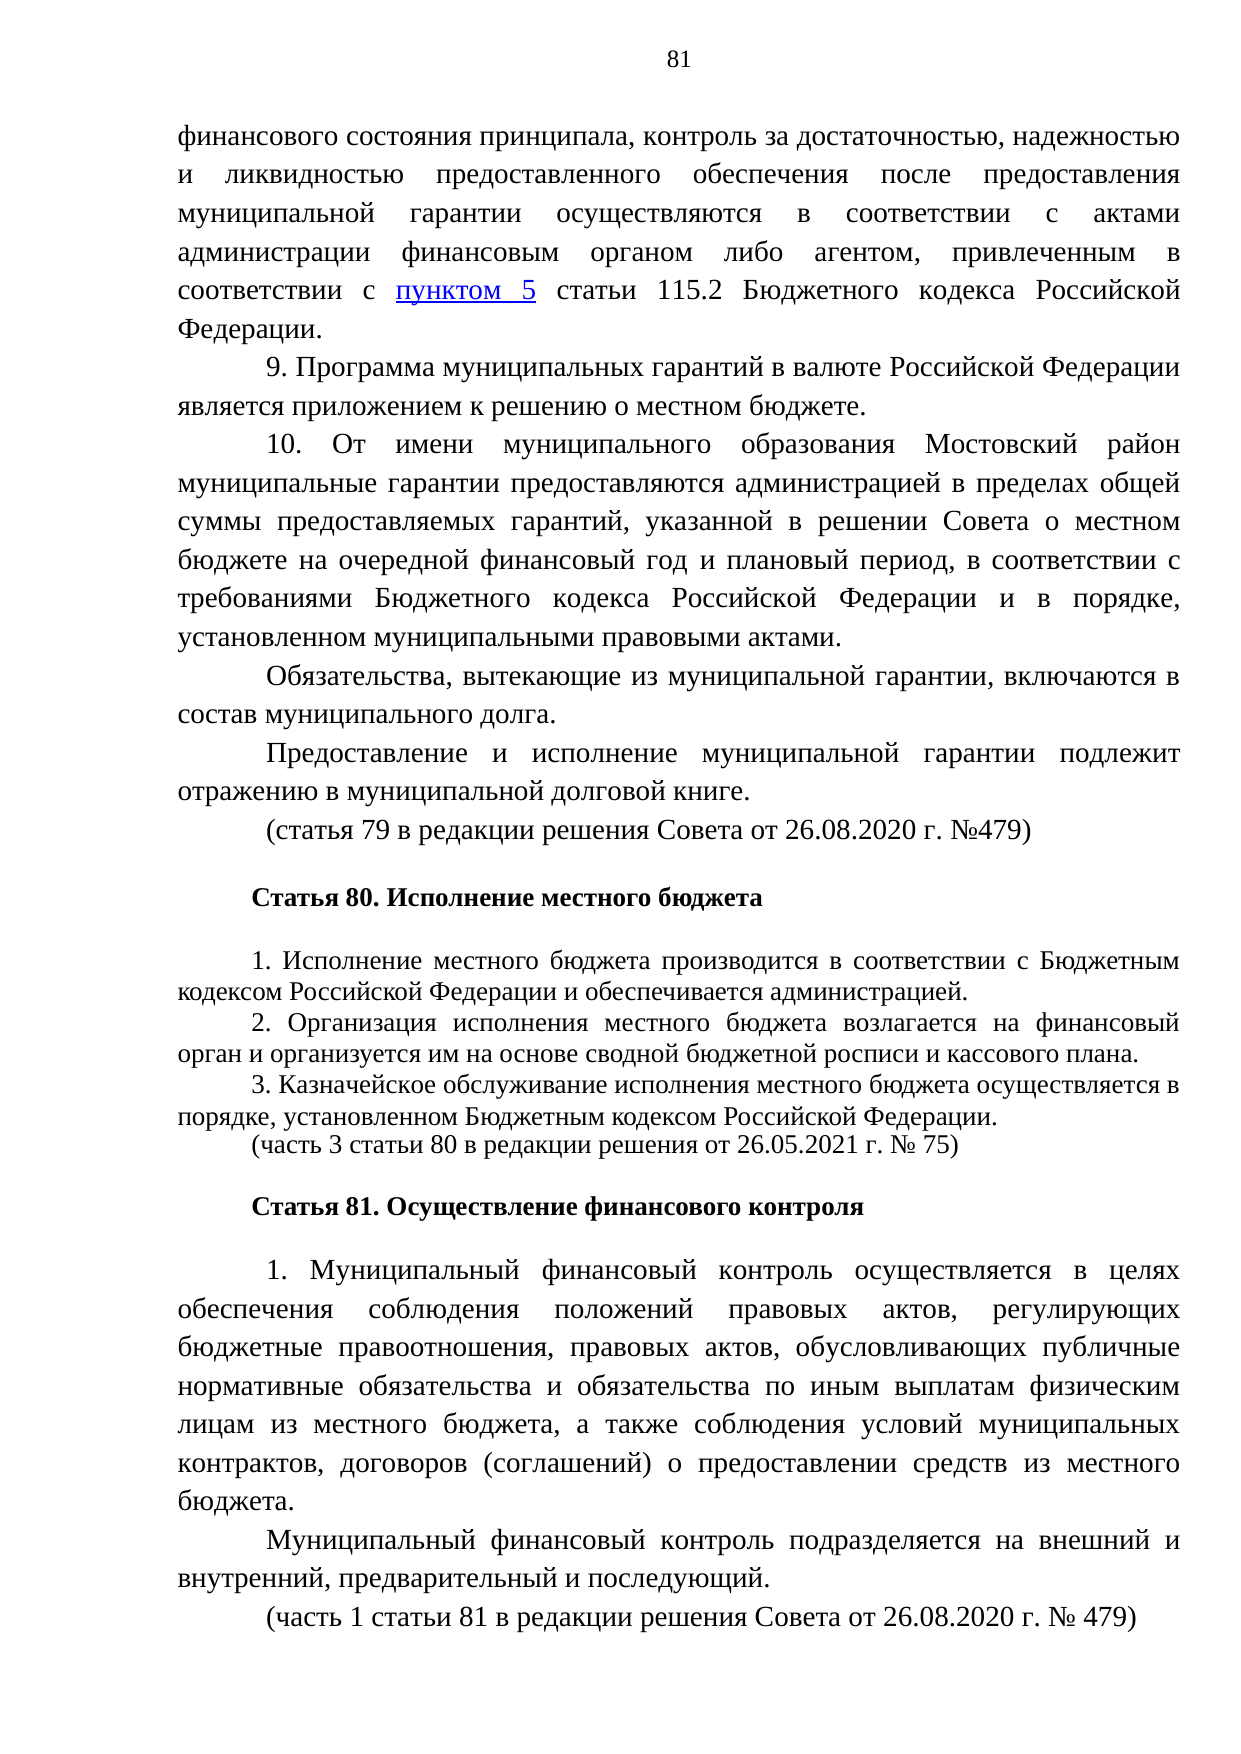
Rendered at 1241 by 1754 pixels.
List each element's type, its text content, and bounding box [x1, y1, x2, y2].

text 2. Организация исполнения местного бюджета возлагается на финансовый орган и организуется им на основе сводной бюджетной росписи и кассового плана. [177, 1006, 1181, 1068]
text (часть 1 статьи 81 в редакции решения Совета от 26.08.2020 г. № 479) [177, 1599, 1181, 1633]
text (часть 3 статьи 80 в редакции решения от 26.05.2021 г. № 75) [177, 1131, 1181, 1159]
text Предоставление и исполнение муниципальной гарантии подлежит отражению в муниципальной долговой книге. [177, 735, 1181, 807]
text 9. Программа муниципальных гарантий в валюте Российской Федерации является приложением к решению о местном бюджете. [177, 349, 1181, 421]
text 1. Муниципальный финансовый контроль осуществляется в целях обеспечения соблюдения положений правовых актов, регулирующих бюджетные правоотношения, правовых актов, обусловливающих публичные нормативные обязательства и обязательства по иным выплатам физическим лицам из местного бюджета, а также соблюдения условий муниципальных контрактов, договоров (соглашений) о предоставлении средств из местного бюджета. [177, 1252, 1181, 1517]
text Обязательства, вытекающие из муниципальной гарантии, включаются в состав муниципального долга. [177, 658, 1181, 730]
text 10. От имени муниципального образования Мостовский район муниципальные гарантии предоставляются администрацией в пределах общей суммы предоставляемых гарантий, указанной в решении Совета о местном бюджете на очередной финансовый год и плановый период, в соответствии с требованиями Бюджетного кодекса Российской Федерации и в порядке, установленном муниципальными правовыми актами. [177, 426, 1181, 653]
text 3. Казначейское обслуживание исполнения местного бюджета осуществляется в порядке, установленном Бюджетным кодексом Российской Федерации. [177, 1068, 1181, 1131]
text Муниципальный финансовый контроль подразделяется на внешний и внутренний, предварительный и последующий. [177, 1522, 1181, 1594]
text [177, 118, 1181, 344]
text 1. Исполнение местного бюджета производится в соответствии с Бюджетным кодексом Российской Федерации и обеспечивается администрацией. [177, 944, 1181, 1006]
text Статья 81. Осуществление финансового контроля [177, 1190, 1181, 1221]
text Статья 80. Исполнение местного бюджета [177, 882, 1181, 913]
text (статья 79 в редакции решения Совета от 26.08.2020 г. №479) [177, 812, 1181, 845]
